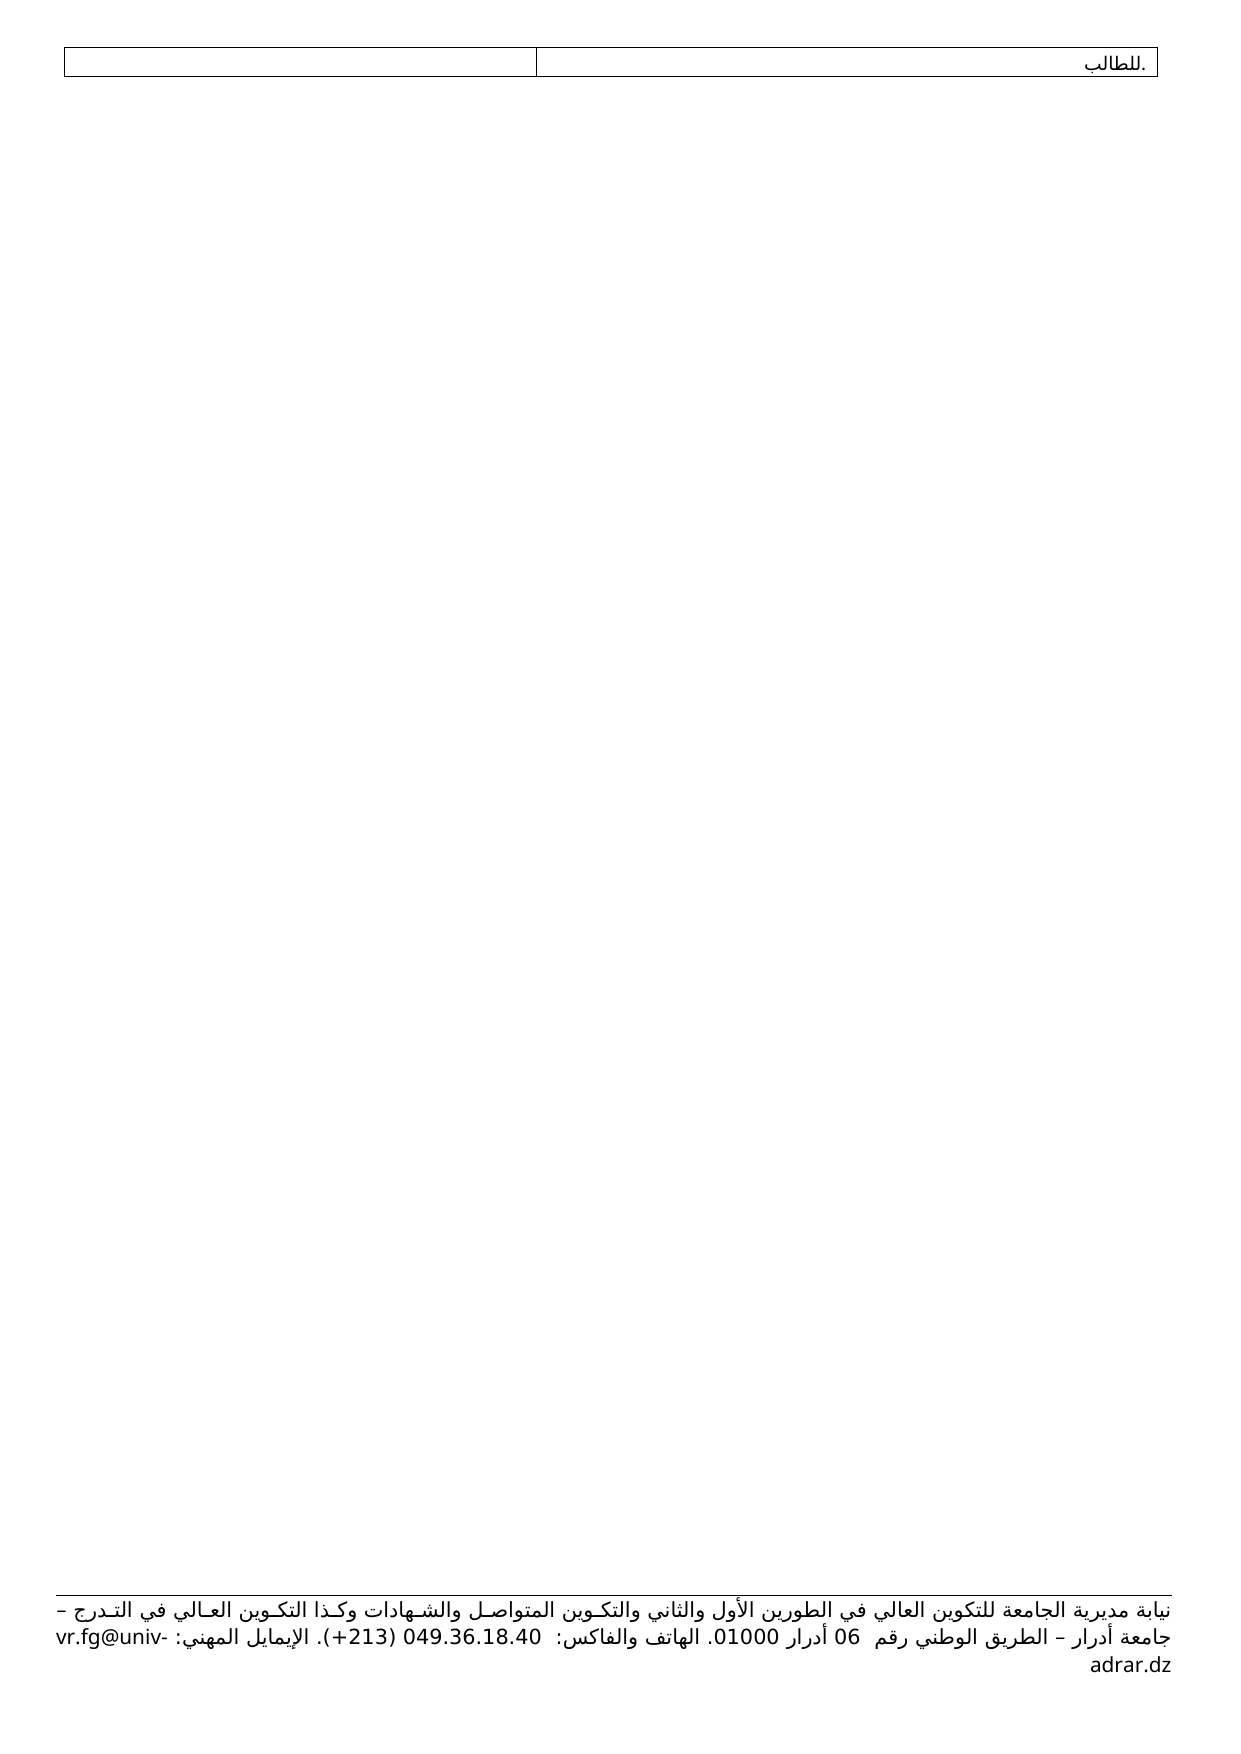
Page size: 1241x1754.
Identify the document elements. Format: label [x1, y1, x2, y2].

table_cell [537, 48, 1157, 76]
table_cell [65, 48, 536, 76]
